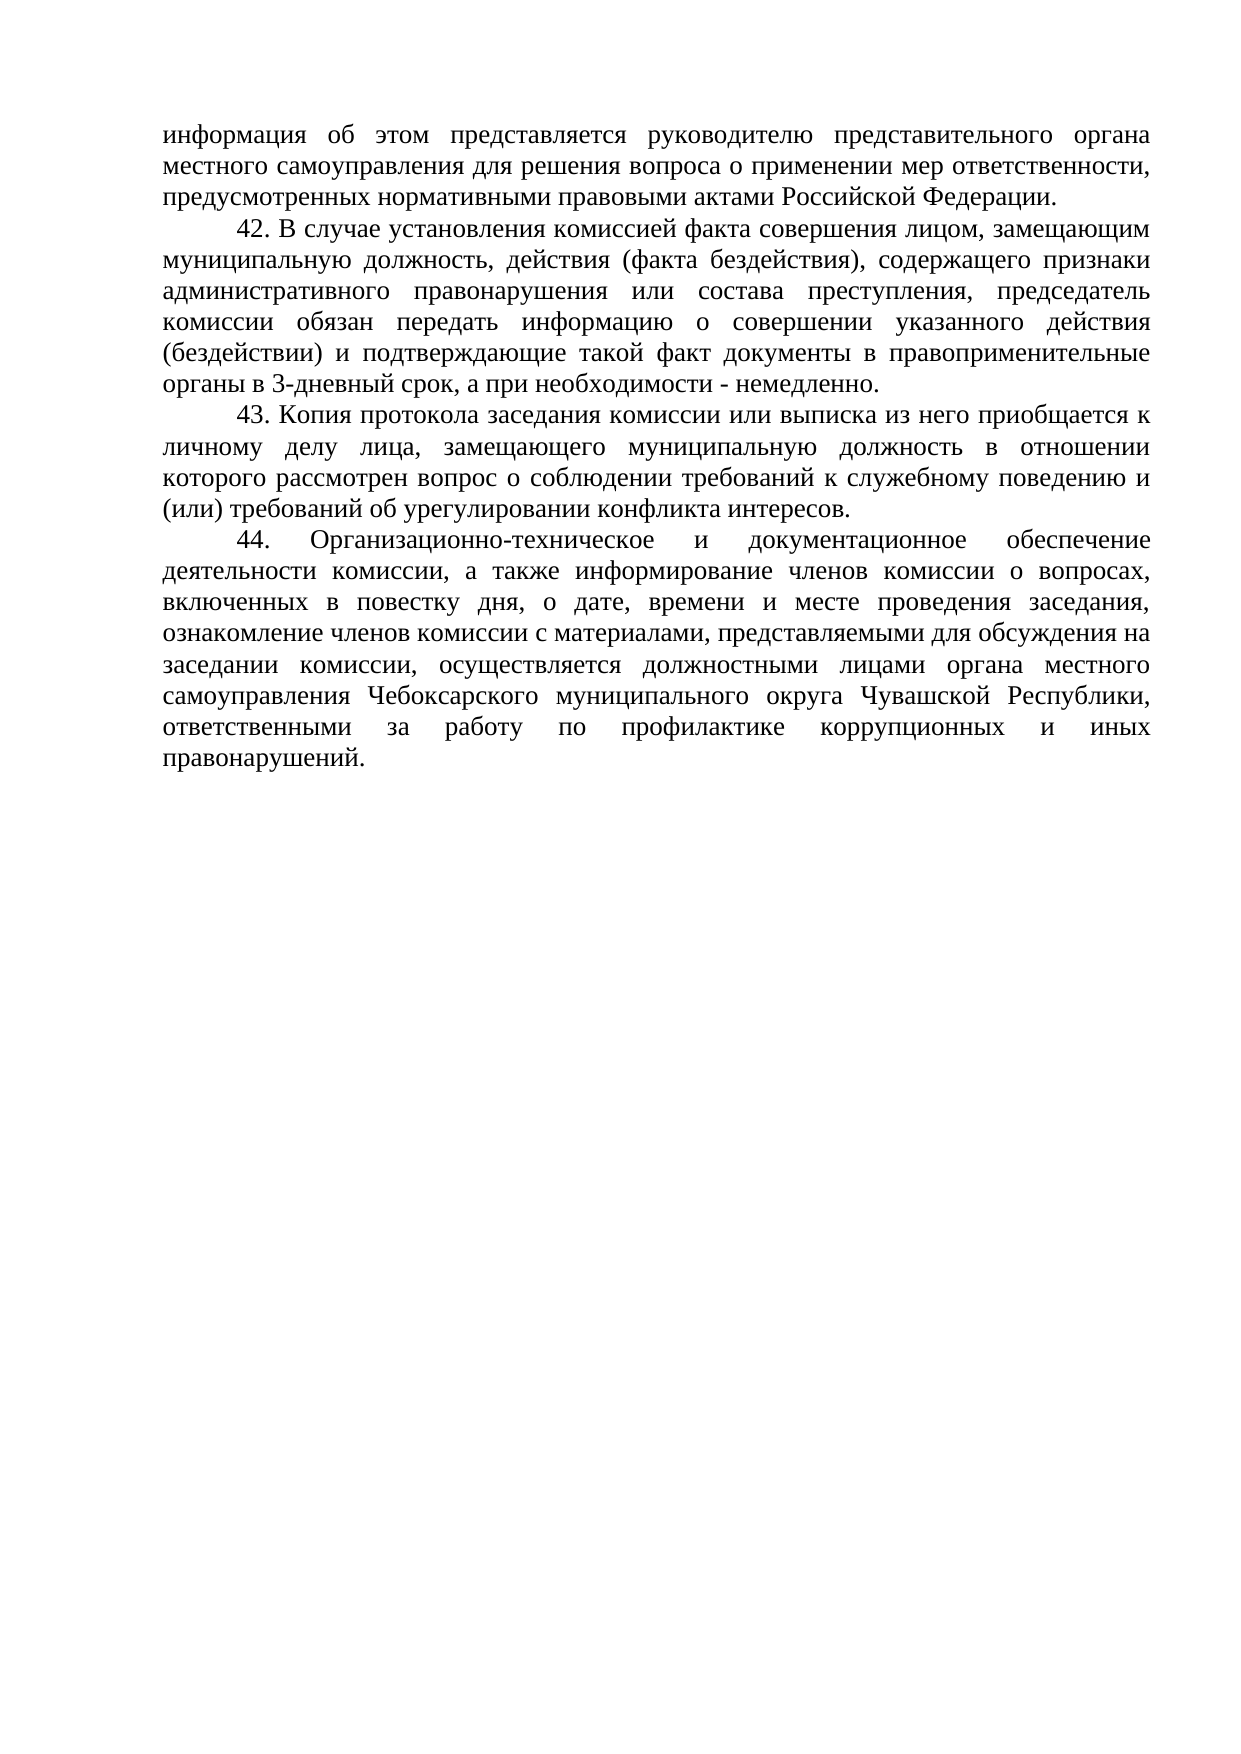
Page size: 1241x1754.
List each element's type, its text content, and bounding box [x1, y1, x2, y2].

text 42. В случае установления комиссией факта совершения лицом, замещающим муниципальную должность, действия (факта бездействия), содержащего признаки административного правонарушения или состава преступления, председатель комиссии обязан передать информацию о совершении указанного действия (бездействии) и подтверждающие такой факт документы в правоприменительные органы в 3-дневный срок, а при необходимости - немедленно. [162, 212, 1152, 398]
text 44. Организационно-техническое и документационное обеспечение деятельности комиссии, а также информирование членов комиссии о вопросах, включенных в повестку дня, о дате, времени и месте проведения заседания, ознакомление членов комиссии с материалами, представляемыми для обсуждения на заседании комиссии, осуществляется должностными лицами органа местного самоуправления Чебоксарского муниципального округа Чувашской Республики, ответственными за работу по профилактике коррупционных и иных правонарушений. [162, 523, 1152, 772]
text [162, 118, 1152, 212]
text 43. Копия протокола заседания комиссии или выписка из него приобщается к личному делу лица, замещающего муниципальную должность в отношении которого рассмотрен вопрос о соблюдении требований к служебному поведению и (или) требований об урегулировании конфликта интересов. [162, 398, 1152, 523]
